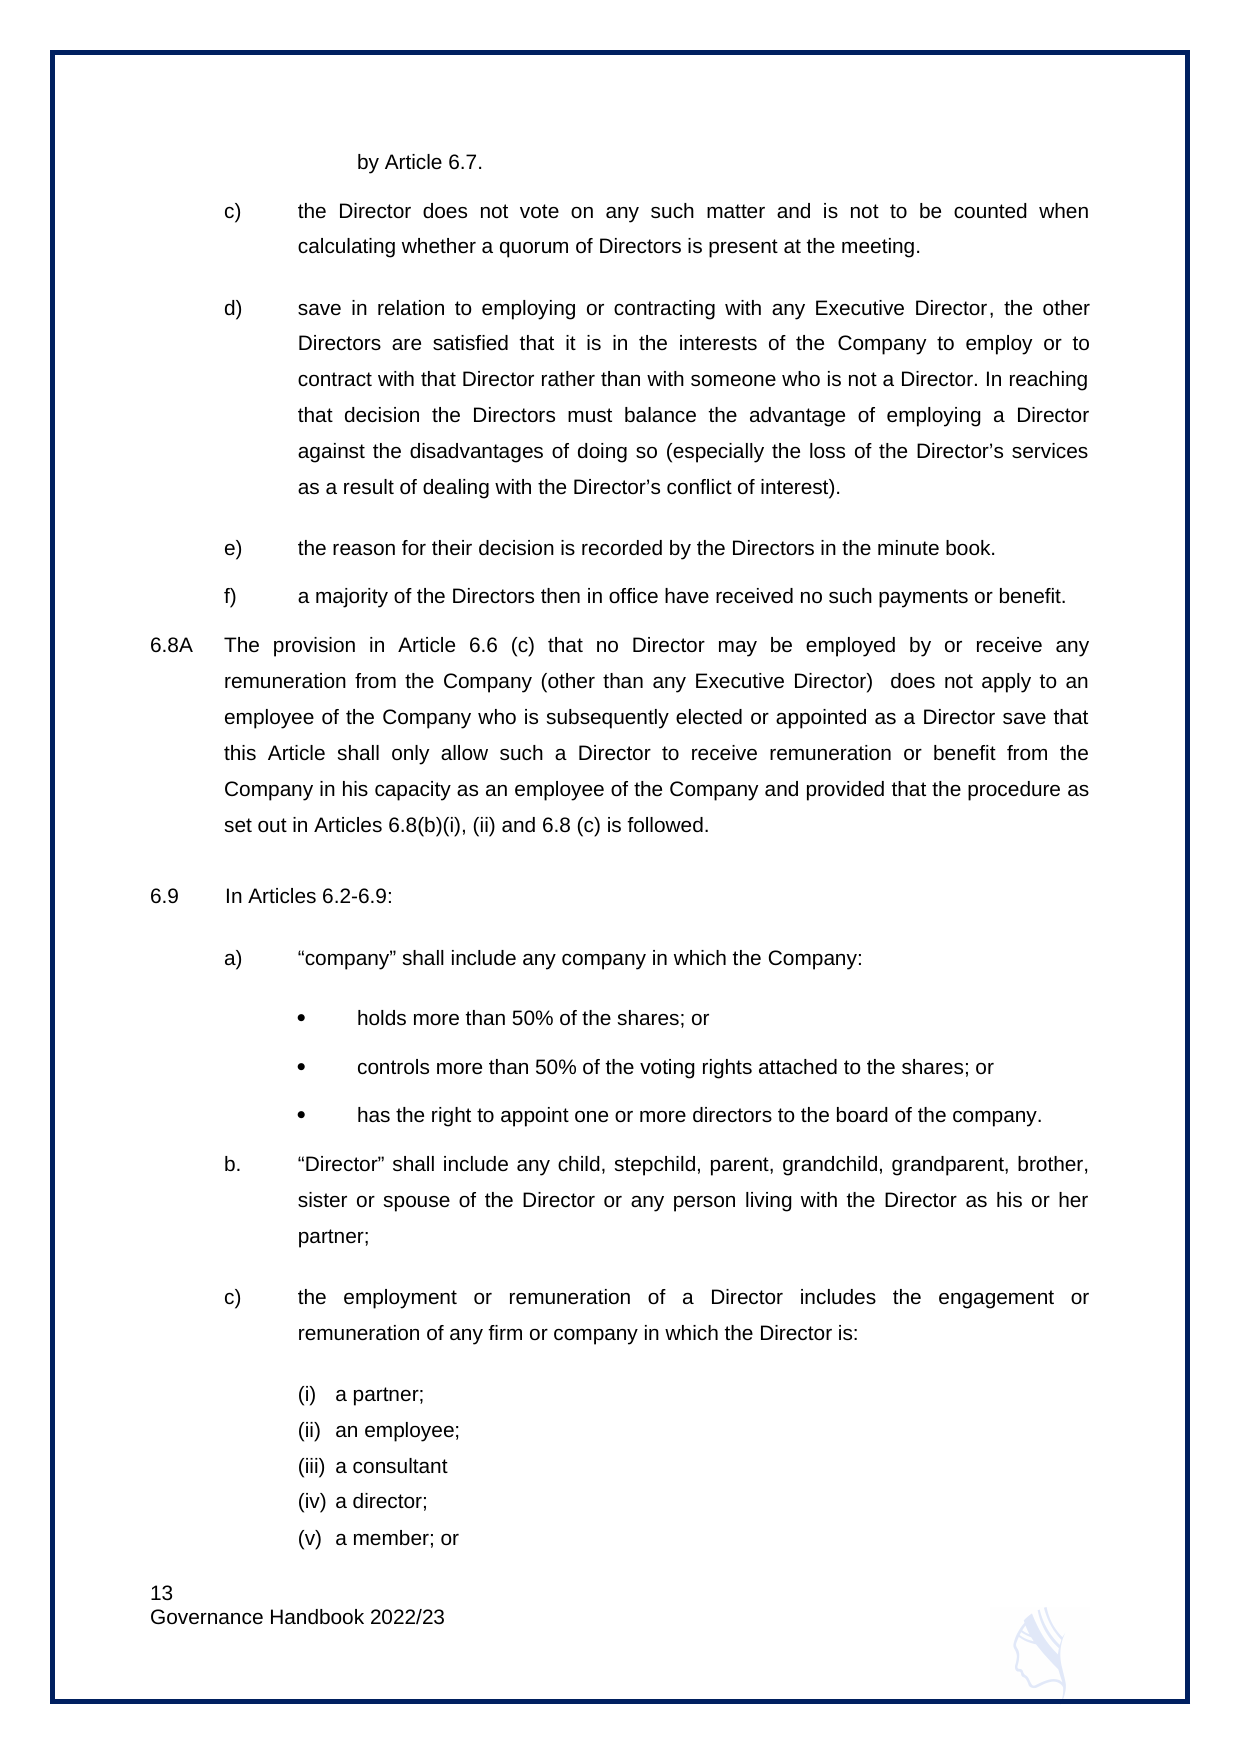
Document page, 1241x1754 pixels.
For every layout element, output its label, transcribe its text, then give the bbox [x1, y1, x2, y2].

list “company” shall include any company in which the Company: [224, 945, 1090, 969]
list the reason for their decision is recorded by the Directors in the minute book. [224, 536, 1090, 560]
list a majority of the Directors then in office have received no such payments or benefit. [224, 584, 1090, 608]
list a partner; [298, 1382, 1090, 1406]
list a member; or [298, 1525, 1090, 1549]
list 6.9 In Articles 6.2-6.9: [150, 884, 1090, 908]
list the Director does not vote on any such matter and is not to be counted when calculating whether a quorum of Directors is present at the meeting. [224, 198, 1090, 258]
list an employee; [298, 1417, 1090, 1441]
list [299, 150, 1090, 174]
list save in relation to employing or contracting with any Executive Director, the other Directors are satisfied that it is in the interests of the Company to employ or to contract with that Director rather than with someone who is not a Director. In reaching that decision the Directors must balance the advantage of employing a Director against the disadvantages of doing so (especially the loss of the Director’s services as a result of dealing with the Director’s conflict of interest). [224, 295, 1090, 499]
text controls more than 50% of the voting rights attached to the shares; or [298, 1055, 1090, 1079]
list a consultant [298, 1453, 1090, 1477]
list “Director” shall include any child, stepchild, parent, grandchild, grandparent, brother, sister or spouse of the Director or any person living with the Director as his or her partner; [224, 1152, 1090, 1248]
text has the right to appoint one or more directors to the board of the company. [298, 1103, 1090, 1127]
text holds more than 50% of the shares; or [298, 1006, 1090, 1030]
list a director; [298, 1489, 1090, 1513]
list 6.8A The provision in Article 6.6 (c) that no Director may be employed by or receive any remuneration from the Company (other than any Executive Director) does not apply to an employee of the Company who is subsequently elected or appointed as a Director save that this Article shall only allow such a Director to receive remuneration or benefit from the Company in his capacity as an employee of the Company and provided that the procedure as set out in Articles 6.8(b)(i), (ii) and 6.8 (c) is followed. [150, 633, 1090, 836]
list the employment or remuneration of a Director includes the engagement or remuneration of any firm or company in which the Director is: [224, 1285, 1090, 1344]
